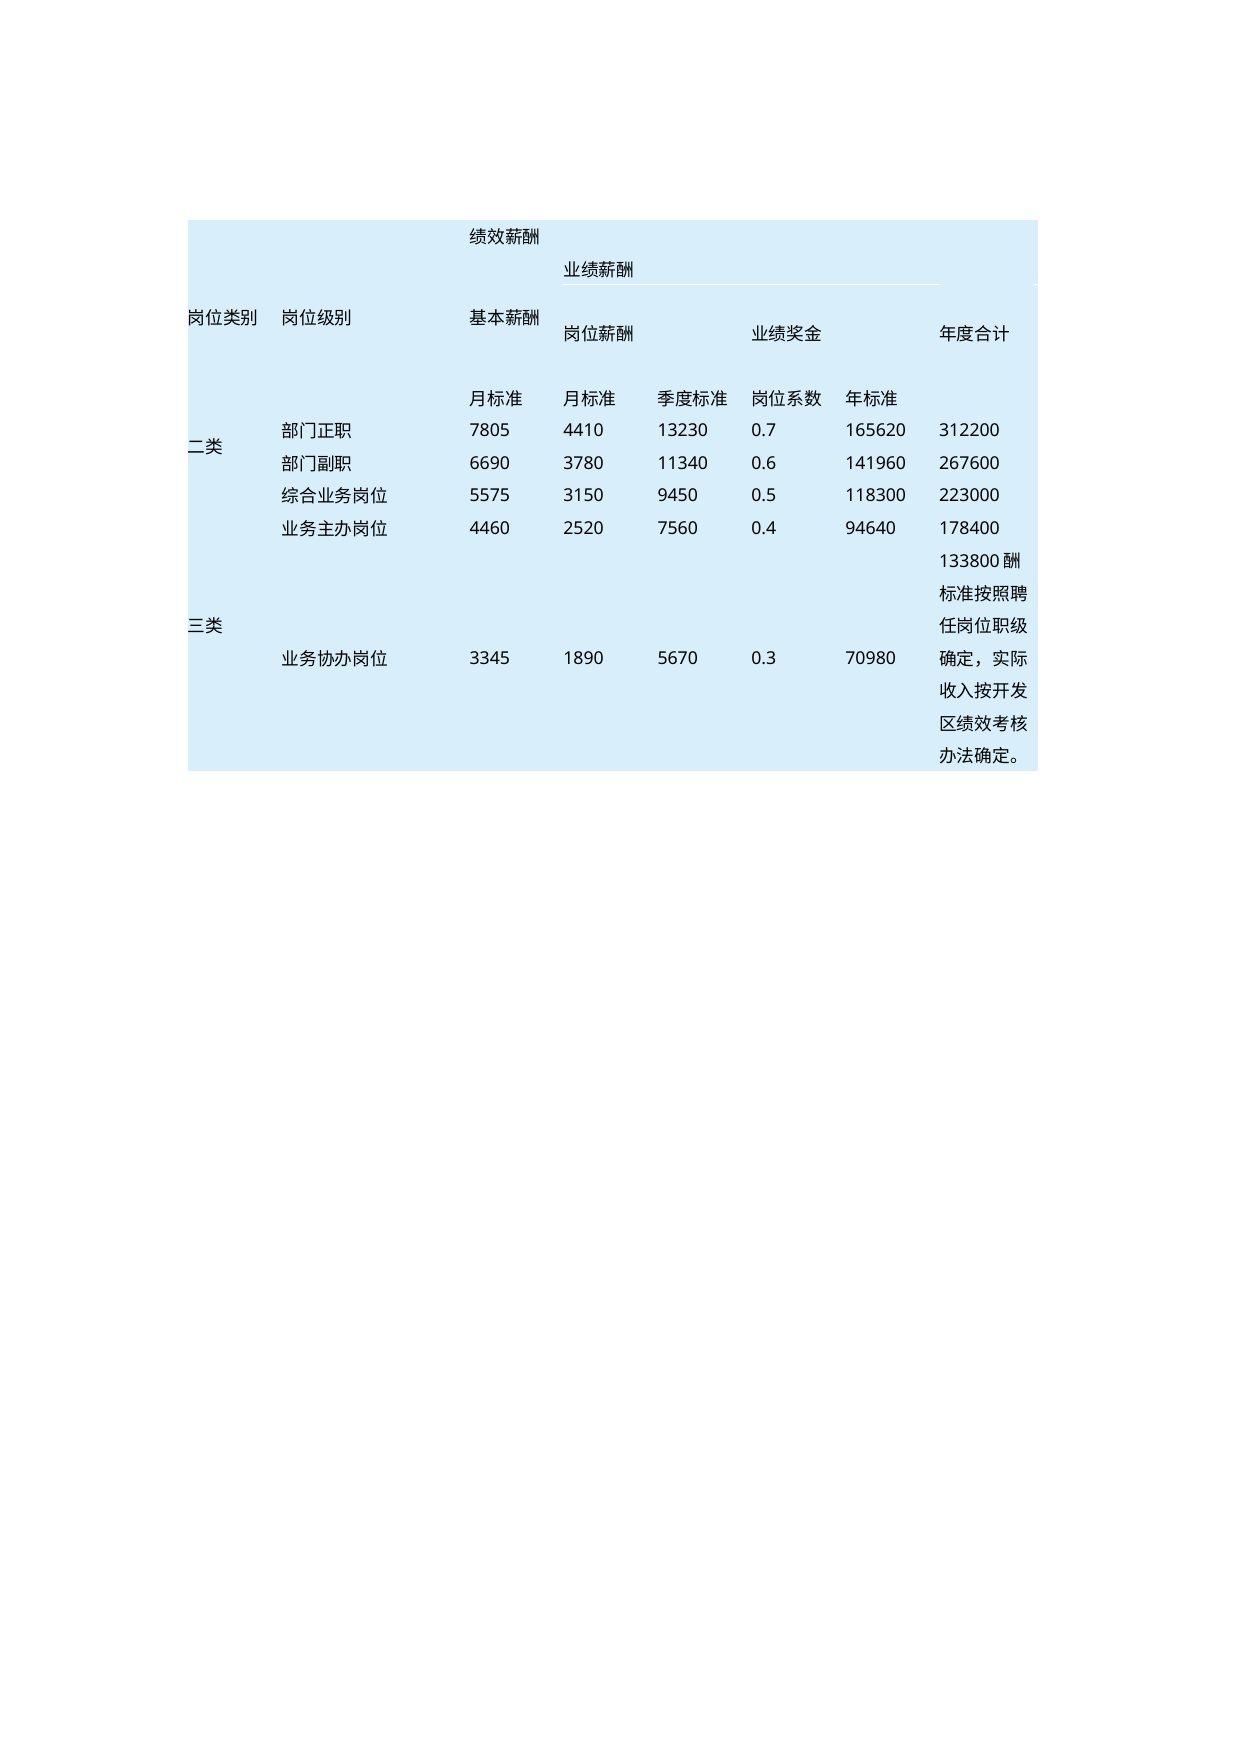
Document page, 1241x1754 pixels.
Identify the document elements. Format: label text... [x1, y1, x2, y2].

table_cell 0.3 [751, 544, 845, 771]
table_cell 岗位薪酬 [563, 285, 751, 381]
table_cell 13230 [657, 414, 751, 446]
table_cell 岗位系数 [751, 381, 845, 414]
table_cell [1033, 333, 1038, 381]
table_cell [1033, 381, 1038, 414]
table_cell 年度合计 [939, 252, 1033, 414]
table_cell 业务协办岗位 [281, 544, 469, 771]
table_cell 基本薪酬 [469, 252, 563, 381]
table_cell 部门正职 [281, 414, 469, 446]
table_cell [1033, 446, 1038, 479]
table_cell 94640 [845, 511, 939, 544]
table_cell 6690 [469, 446, 563, 479]
table_cell 0.5 [751, 479, 845, 511]
table_cell 部门副职 [281, 446, 469, 479]
table_cell 133800酬标准按照聘任岗位职级确定，实际收入按开发区绩效考核办法确定。 [939, 544, 1033, 771]
table_cell 5670 [657, 544, 751, 771]
table_cell 业绩薪酬 [563, 252, 939, 284]
table_cell 70980 [845, 544, 939, 771]
table_cell [1033, 285, 1038, 333]
table_cell [1033, 479, 1038, 511]
table_header 绩效薪酬 [469, 220, 1033, 252]
table_cell 5575 [469, 479, 563, 511]
table_cell 3150 [563, 479, 657, 511]
table_cell 7560 [657, 511, 751, 544]
table_cell 月标准 [563, 381, 657, 414]
table_cell 0.6 [751, 446, 845, 479]
table_cell 业务主办岗位 [281, 511, 469, 544]
table_header 岗位级别 [281, 220, 469, 414]
table_cell 141960 [845, 446, 939, 479]
table_cell 118300 [845, 479, 939, 511]
table_cell 1890 [563, 544, 657, 771]
table_cell 二类 [188, 414, 281, 479]
table_cell 季度标准 [657, 381, 751, 414]
table_cell [1033, 511, 1038, 544]
table_cell [1033, 544, 1038, 771]
table_cell 267600 [939, 446, 1033, 479]
table_cell 223000 [939, 479, 1033, 511]
table_cell 三类 [188, 479, 281, 771]
table_cell [1033, 252, 1038, 284]
table_cell 312200 [939, 414, 1033, 446]
table_cell 165620 [845, 414, 939, 446]
table_cell 4410 [563, 414, 657, 446]
table_cell 月标准 [469, 381, 563, 414]
table_cell 业绩奖金 [751, 285, 939, 381]
table_cell 年标准 [845, 381, 939, 414]
table_cell 综合业务岗位 [281, 479, 469, 511]
table_cell 3780 [563, 446, 657, 479]
table_cell [1033, 414, 1038, 446]
table_cell 0.4 [751, 511, 845, 544]
table_cell 0.7 [751, 414, 845, 446]
table_cell 9450 [657, 479, 751, 511]
table_cell 2520 [563, 511, 657, 544]
table_cell 7805 [469, 414, 563, 446]
table_cell 4460 [469, 511, 563, 544]
table_header 岗位类别 [188, 220, 281, 414]
table_cell 11340 [657, 446, 751, 479]
table_cell 178400 [939, 511, 1033, 544]
table_header [1033, 220, 1038, 252]
table_cell 3345 [469, 544, 563, 771]
